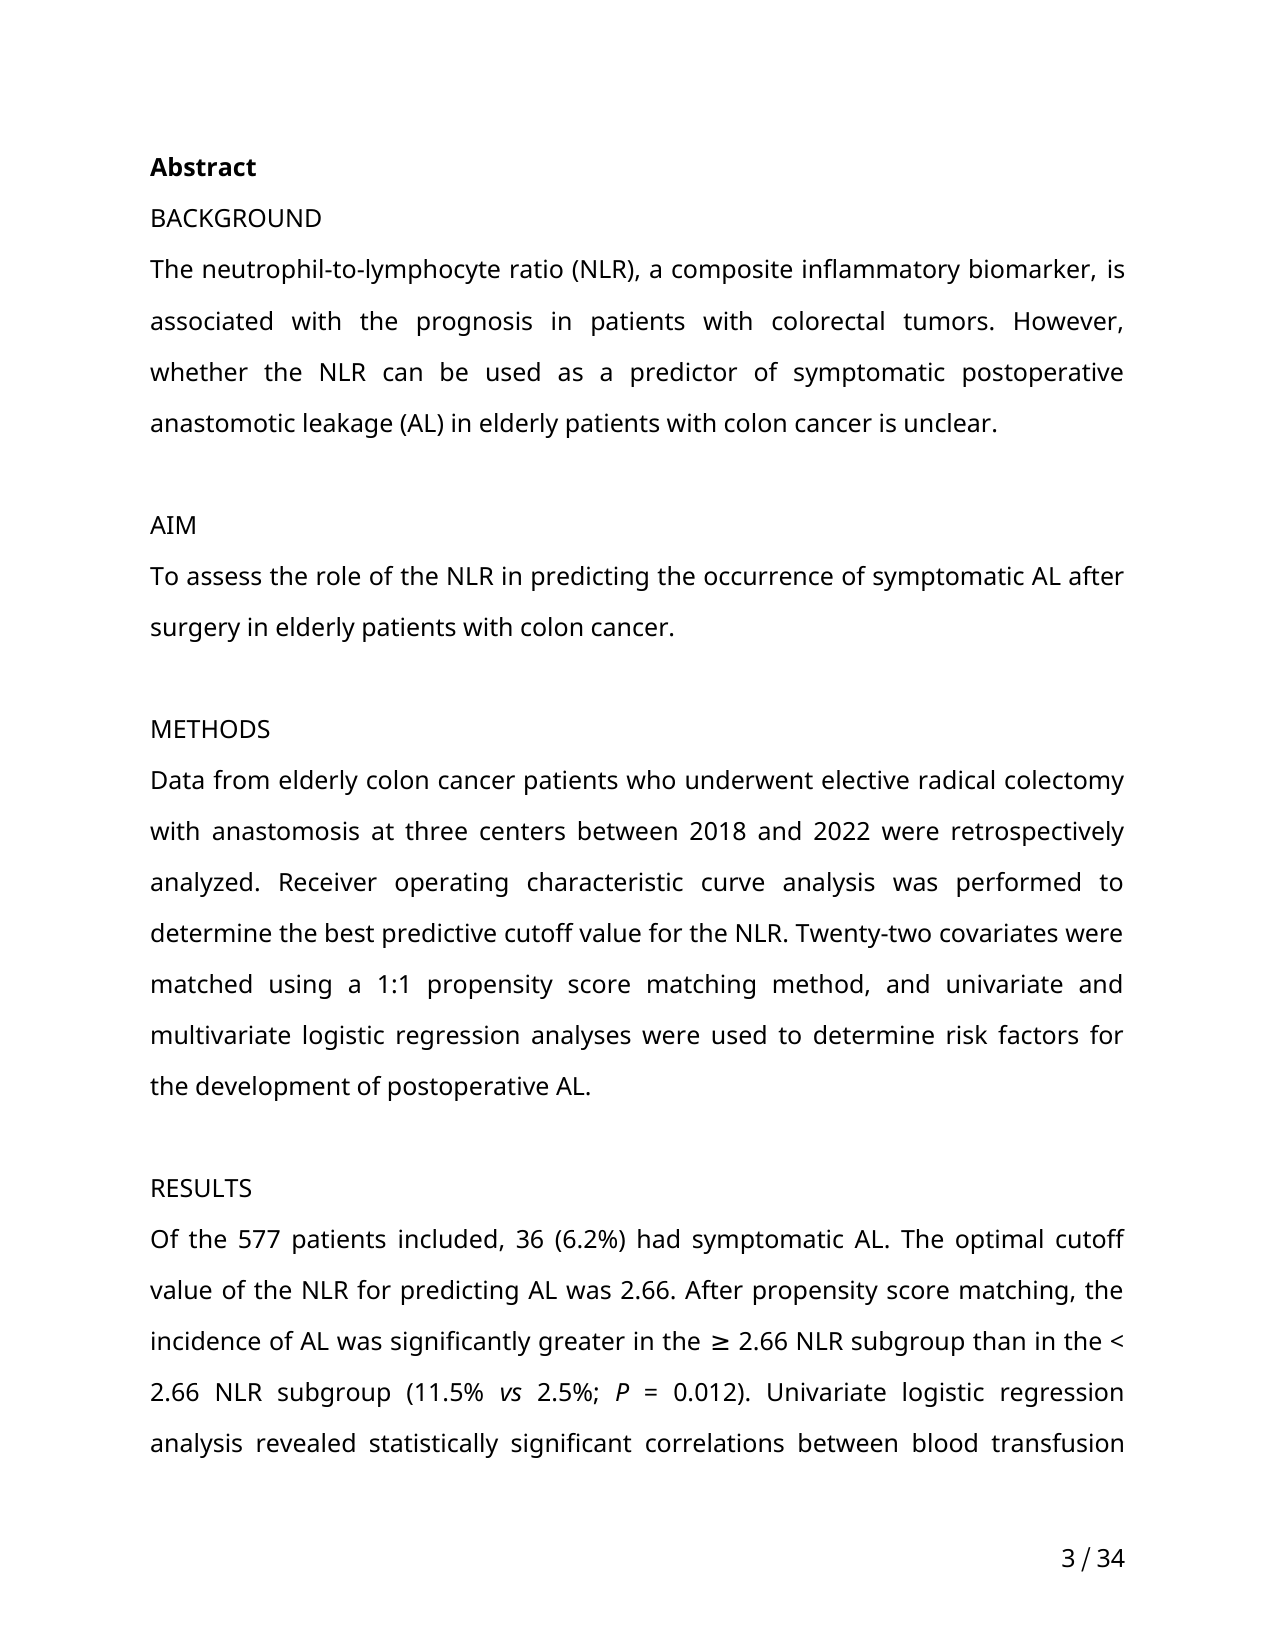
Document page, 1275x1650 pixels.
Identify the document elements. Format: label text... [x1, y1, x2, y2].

text To assess the role of the NLR in predicting the occurrence of symptomatic AL after surgery in elderly patients with colon cancer. [150, 558, 1125, 643]
text METHODS [150, 711, 1125, 746]
text RESULTS [150, 1171, 1125, 1205]
text AIM [150, 507, 1125, 541]
text Data from elderly colon cancer patients who underwent elective radical colectomy with anastomosis at three centers between 2018 and 2022 were retrospectively analyzed. Receiver operating characteristic curve analysis was performed to determine the best predictive cutoff value for the NLR. Twenty-two covariates were matched using a 1:1 propensity score matching method, and univariate and multivariate logistic regression analyses were used to determine risk factors for the development of postoperative AL. [150, 762, 1125, 1103]
text The neutrophil-to-lymphocyte ratio (NLR), a composite inflammatory biomarker, is associated with the prognosis in patients with colorectal tumors. However, whether the NLR can be used as a predictor of symptomatic postoperative anastomotic leakage (AL) in elderly patients with colon cancer is unclear. [150, 252, 1125, 439]
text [150, 1222, 1125, 1460]
text BACKGROUND [150, 201, 1125, 235]
text Abstract [150, 150, 1125, 184]
